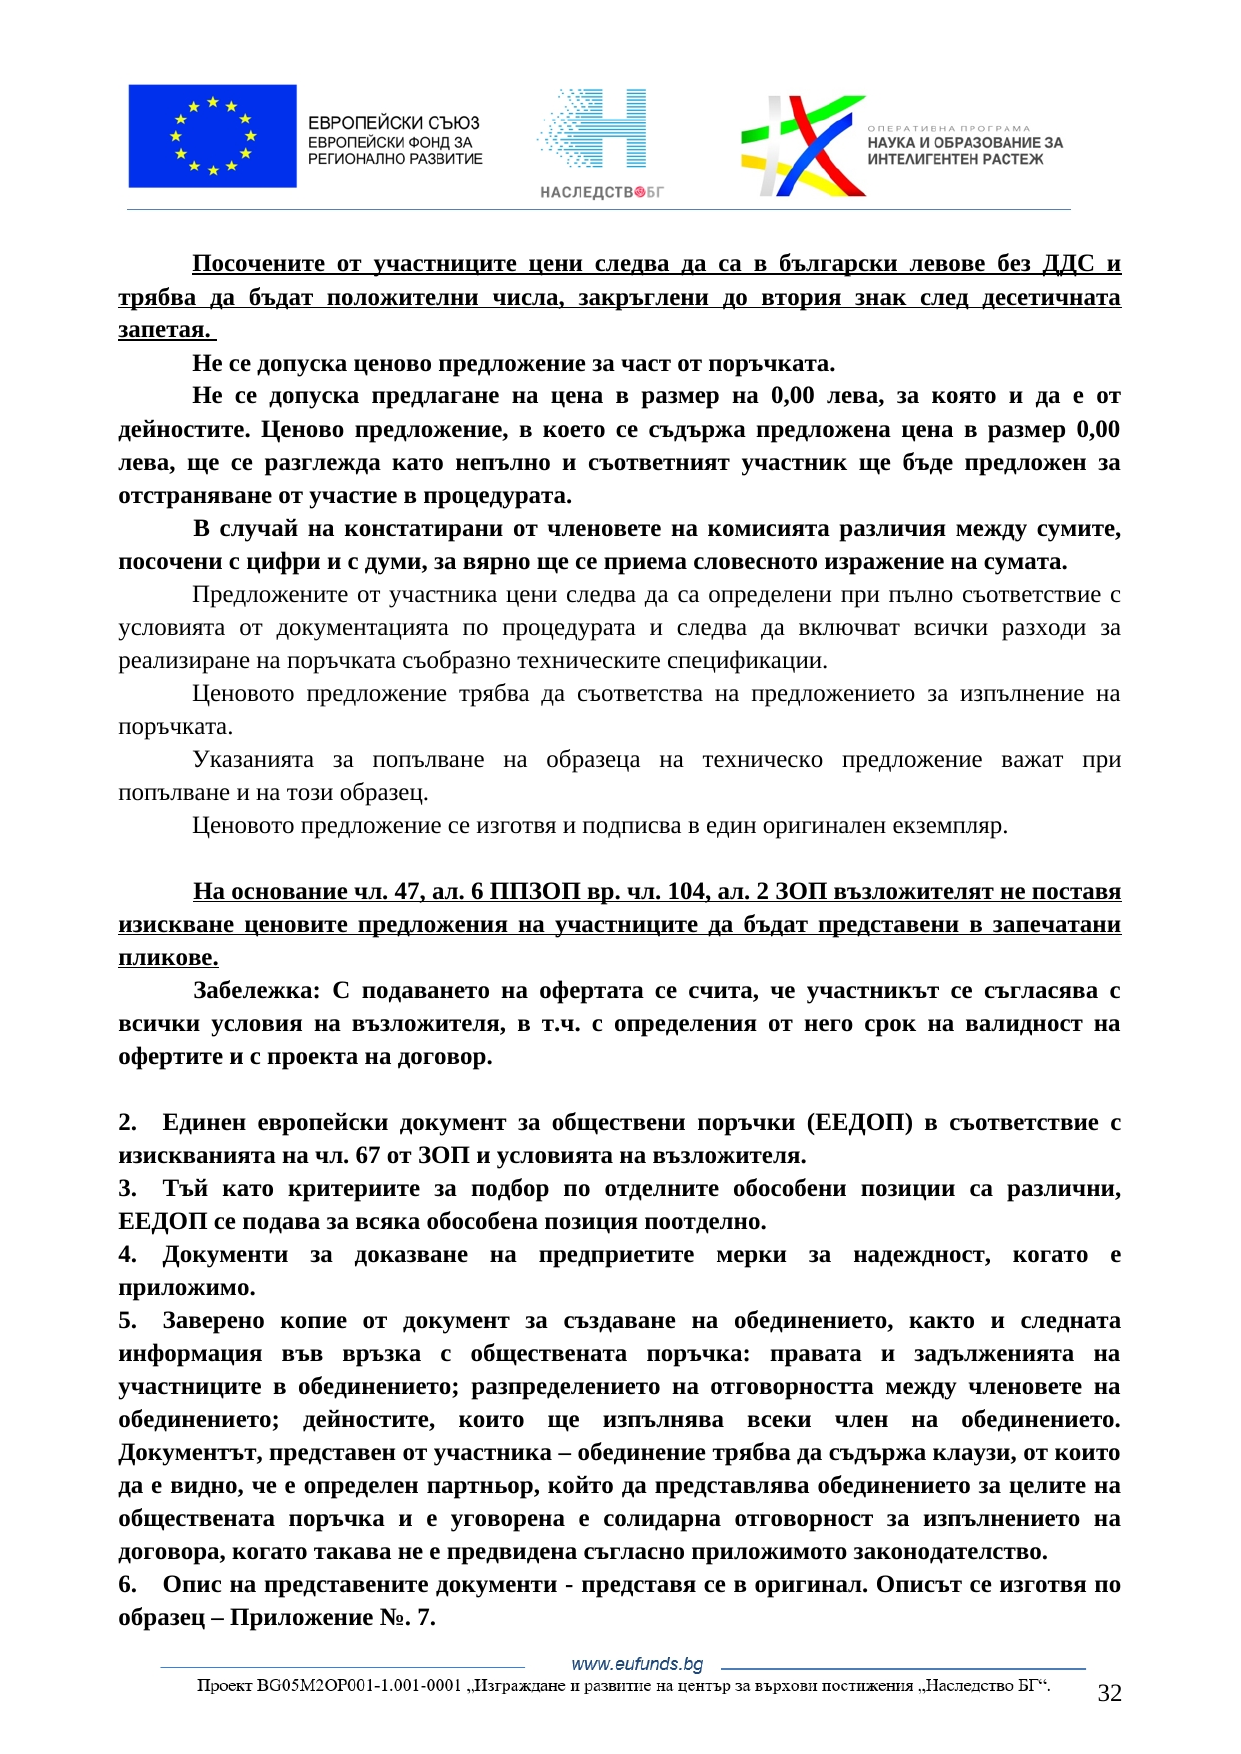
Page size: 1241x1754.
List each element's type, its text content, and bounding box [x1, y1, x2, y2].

list Опис на представените документи - представя се в оригинал. Описът се изготвя по образец – Приложение №. 7. [118, 1569, 1122, 1631]
text Ценовото предложение се изготвя и подписва в един оригинален екземпляр. [118, 810, 1122, 839]
text Не се допуска ценово предложение за част от поръчката. [118, 348, 1122, 376]
list Тъй като критериите за подбор по отделните обособени позиции са различни, ЕЕДОП се подава за всяка обособена позиция поотделно. [118, 1173, 1122, 1235]
text В случай на констатирани от членовете на комисията различия между сумите, посочени с цифри и с думи, за вярно ще се приема словесното изражение на сумата. [118, 513, 1122, 574]
text Посочените от участниците цени следва да са в български левове без ДДС и трябва да бъдат положителни числа, закръглени до втория знак след десетичната запетая. [118, 308, 1122, 343]
text На основание чл. 47, ал. 6 ППЗОП вр. чл. 104, ал. 2 ЗОП възложителят не поставя изискване ценовите предложения на участниците да бъдат представени в запечатани пликове. [118, 876, 1122, 934]
text Не се допуска предлагане на цена в размер на 0,00 лева, за която и да е от дейностите. Ценово предложение, в което се съдържа предложена цена в размер 0,00 лева, ще се разглежда като непълно и съответният участник ще бъде предложен за отстраняване от участие в процедурата. [118, 381, 1122, 508]
text Посочените от участниците цени следва да са в български левове без ДДС и трябва да бъдат положителни числа, закръглени до втория знак след десетичната запетая. [118, 248, 1122, 307]
picture [152, 1650, 1098, 1702]
text Ценовото предложение трябва да съответства на предложението за изпълнение на поръчката. [118, 678, 1122, 739]
text Забележка: С подаването на офертата се счита, че участникът се съгласява с всички условия на възложителя, в т.ч. с определения от него срок на валидност на офертите и с проекта на договор. [118, 975, 1122, 1070]
list Заверено копие от документ за създаване на обединението, както и следната информация във връзка с обществената поръчка: правата и задълженията на участниците в обединението; разпределението на отговорността между членовете на обединението; дейностите, които ще изпълнява всеки член на обединението. Документът, представен от участника – обединение трябва да съдържа клаузи, от които да е видно, че е определен партньор, който да представлява обединението за целите на обществената поръчка и е уговорена е солидарна отговорност за изпълнението на договора, когато такава не е предвидена съгласно приложимото законодателство. [118, 1305, 1122, 1565]
list Документи за доказване на предприетите мерки за надеждност, когато е приложимо. [118, 1239, 1122, 1301]
list Единен европейски документ за обществени поръчки (ЕЕДОП) в съответствие с изискванията на чл. 67 от ЗОП и условията на възложителя. [118, 1107, 1122, 1169]
text Предложените от участника цени следва да са определени при пълно съответствие с условията от документацията по процедурата и следва да включват всички разходи за реализиране на поръчката съобразно техническите спецификации. [118, 579, 1122, 673]
picture [118, 73, 1078, 216]
text Указанията за попълване на образеца на техническо предложение важат при попълване и на този образец. [118, 744, 1122, 806]
text На основание чл. 47, ал. 6 ППЗОП вр. чл. 104, ал. 2 ЗОП възложителят не поставя изискване ценовите предложения на участниците да бъдат представени в запечатани пликове. [118, 935, 1122, 971]
